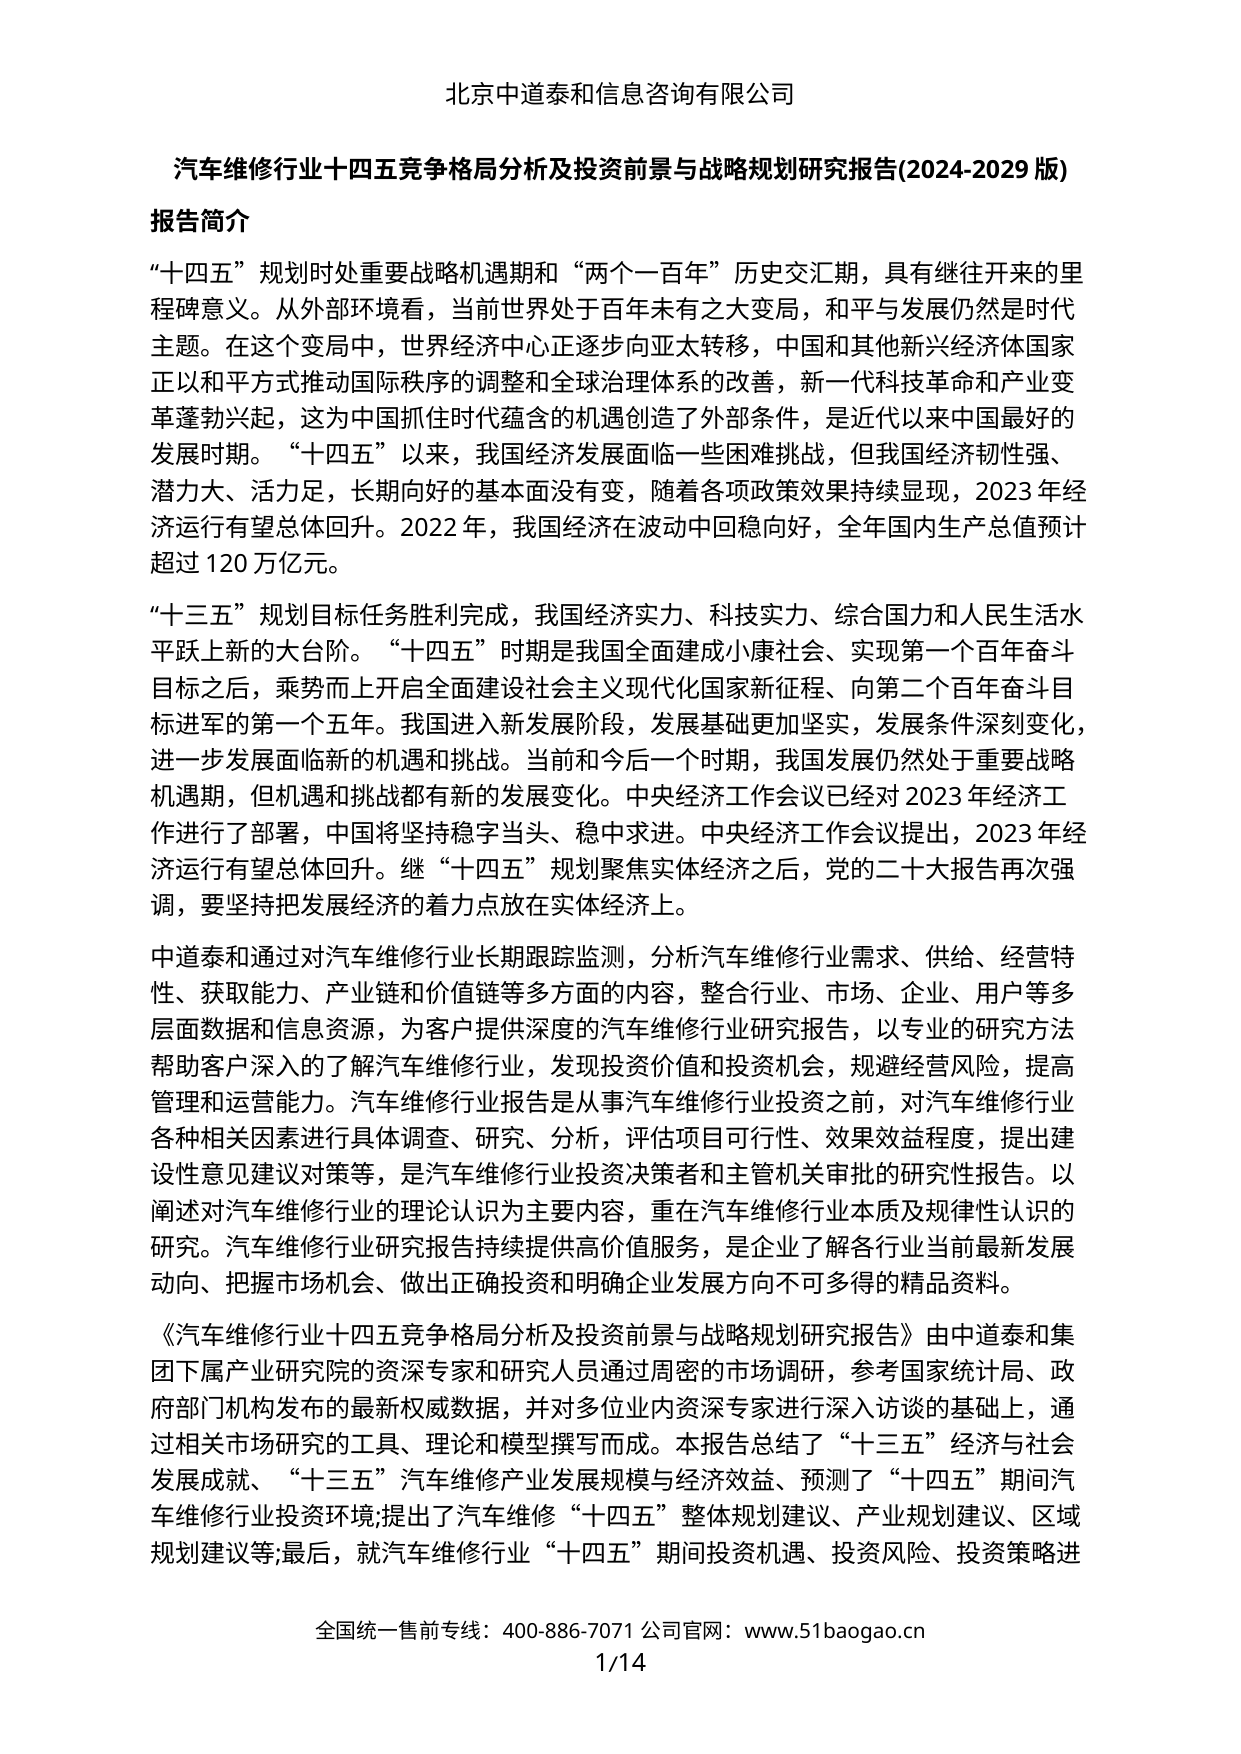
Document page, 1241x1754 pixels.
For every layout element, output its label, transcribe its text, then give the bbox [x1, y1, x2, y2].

text 中道泰和通过对汽车维修行业长期跟踪监测，分析汽车维修行业需求、供给、经营特性、获取能力、产业链和价值链等多方面的内容，整合行业、市场、企业、用户等多层面数据和信息资源，为客户提供深度的汽车维修行业研究报告，以专业的研究方法帮助客户深入的了解汽车维修行业，发现投资价值和投资机会，规避经营风险，提高管理和运营能力。汽车维修行业报告是从事汽车维修行业投资之前，对汽车维修行业各种相关因素进行具体调查、研究、分析，评估项目可行性、效果效益程度，提出建设性意见建议对策等，是汽车维修行业投资决策者和主管机关审批的研究性报告。以阐述对汽车维修行业的理论认识为主要内容，重在汽车维修行业本质及规律性认识的研究。汽车维修行业研究报告持续提供高价值服务，是企业了解各行业当前最新发展动向、把握市场机会、做出正确投资和明确企业发展方向不可多得的精品资料。 [150, 937, 1090, 1300]
text “十三五”规划目标任务胜利完成，我国经济实力、科技实力、综合国力和人民生活水平跃上新的大台阶。“十四五”时期是我国全面建成小康社会、实现第一个百年奋斗目标之后，乘势而上开启全面建设社会主义现代化国家新征程、向第二个百年奋斗目标进军的第一个五年。我国进入新发展阶段，发展基础更加坚实，发展条件深刻变化，进一步发展面临新的机遇和挑战。当前和今后一个时期，我国发展仍然处于重要战略机遇期，但机遇和挑战都有新的发展变化。中央经济工作会议已经对2023年经济工作进行了部署，中国将坚持稳字当头、稳中求进。中央经济工作会议提出，2023年经济运行有望总体回升。继“十四五”规划聚焦实体经济之后，党的二十大报告再次强调，要坚持把发展经济的着力点放在实体经济上。 [150, 596, 1090, 922]
text 汽车维修行业十四五竞争格局分析及投资前景与战略规划研究报告(2024-2029版) [150, 150, 1090, 186]
text “十四五”规划时处重要战略机遇期和“两个一百年”历史交汇期，具有继往开来的里程碑意义。从外部环境看，当前世界处于百年未有之大变局，和平与发展仍然是时代主题。在这个变局中，世界经济中心正逐步向亚太转移，中国和其他新兴经济体国家正以和平方式推动国际秩序的调整和全球治理体系的改善，新一代科技革命和产业变革蓬勃兴起，这为中国抓住时代蕴含的机遇创造了外部条件，是近代以来中国最好的发展时期。“十四五”以来，我国经济发展面临一些困难挑战，但我国经济韧性强、潜力大、活力足，长期向好的基本面没有变，随着各项政策效果持续显现，2023年经济运行有望总体回升。2022年，我国经济在波动中回稳向好，全年国内生产总值预计超过120万亿元。 [150, 254, 1090, 580]
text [150, 1316, 1090, 1569]
text 报告简介 [150, 202, 1090, 238]
